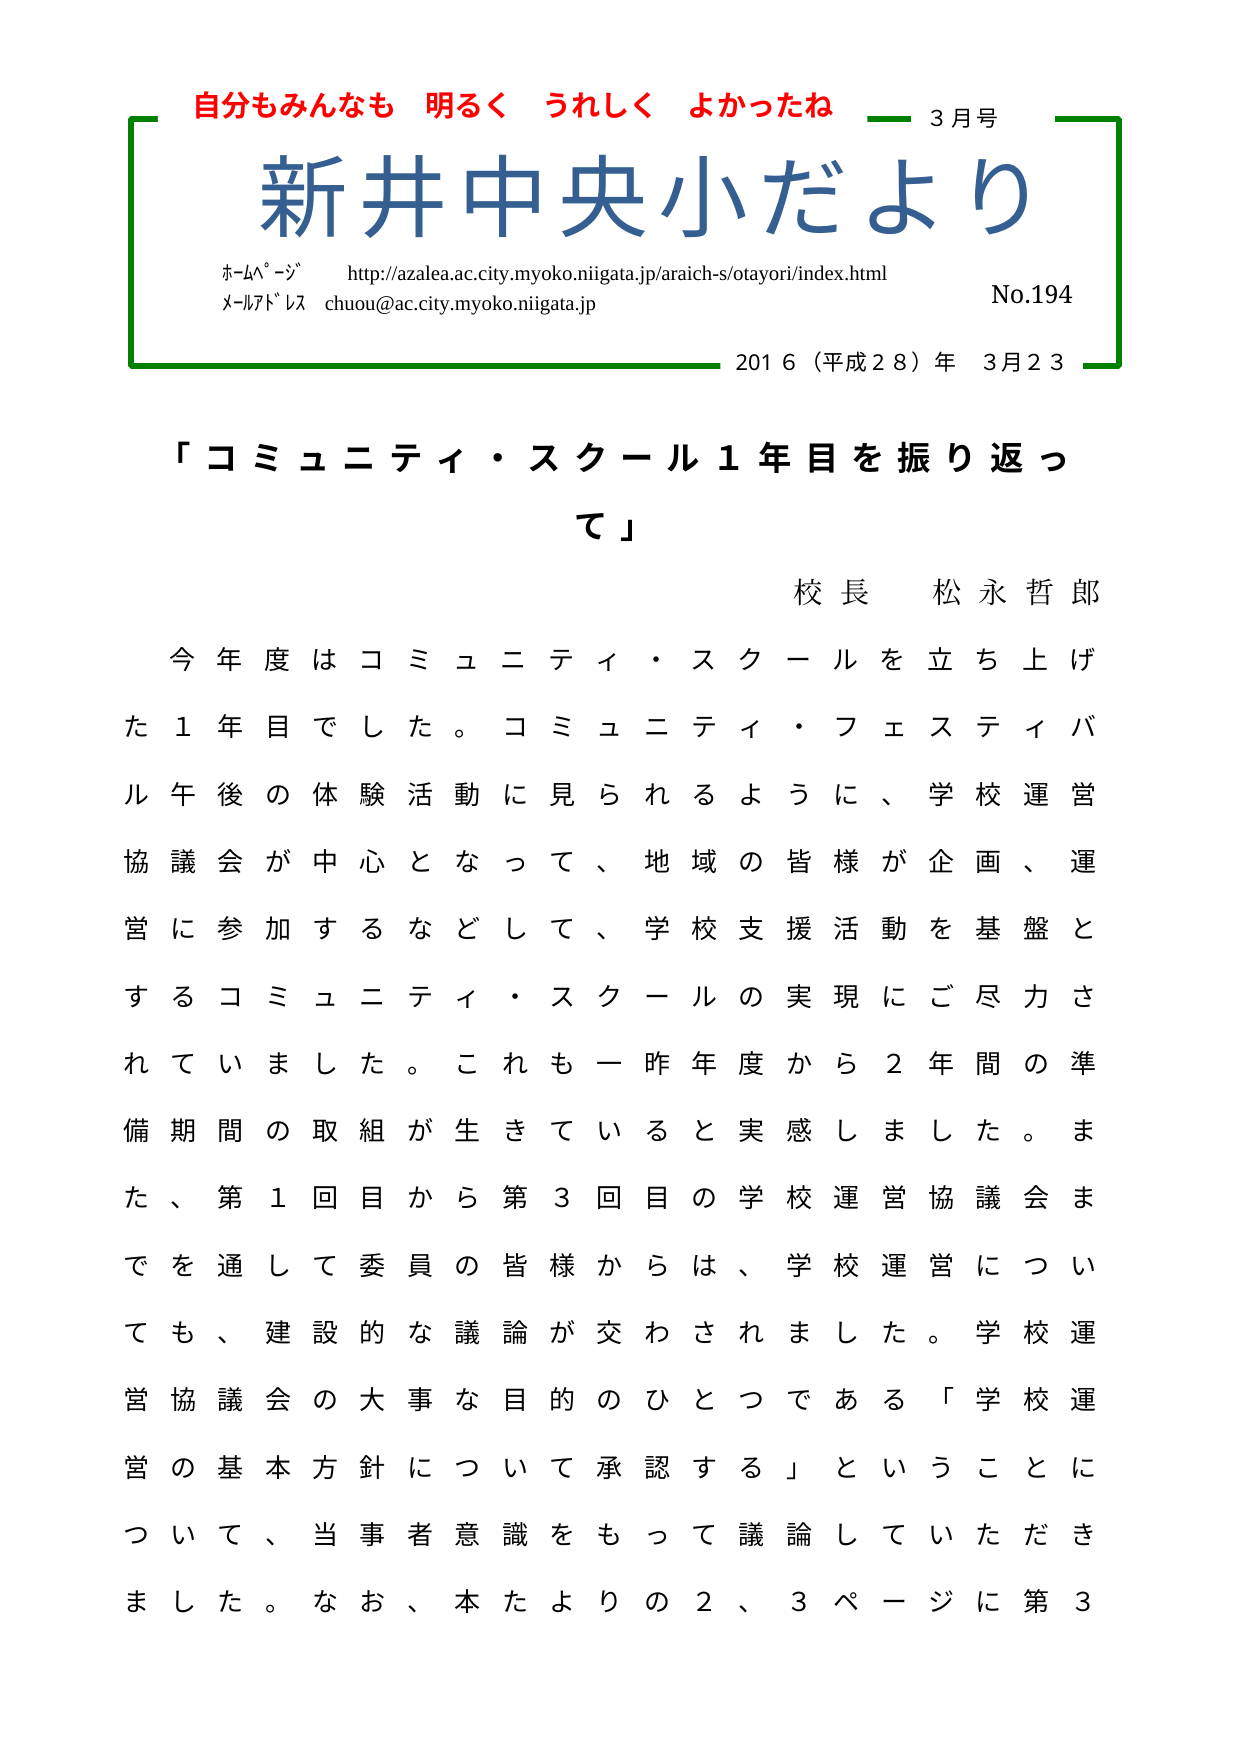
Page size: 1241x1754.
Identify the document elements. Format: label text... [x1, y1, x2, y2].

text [123, 624, 1117, 1634]
text 「コミュニティ・スクール１年目を振り返って」 [123, 423, 1117, 557]
text 校長 松永哲郎 [123, 557, 1117, 624]
